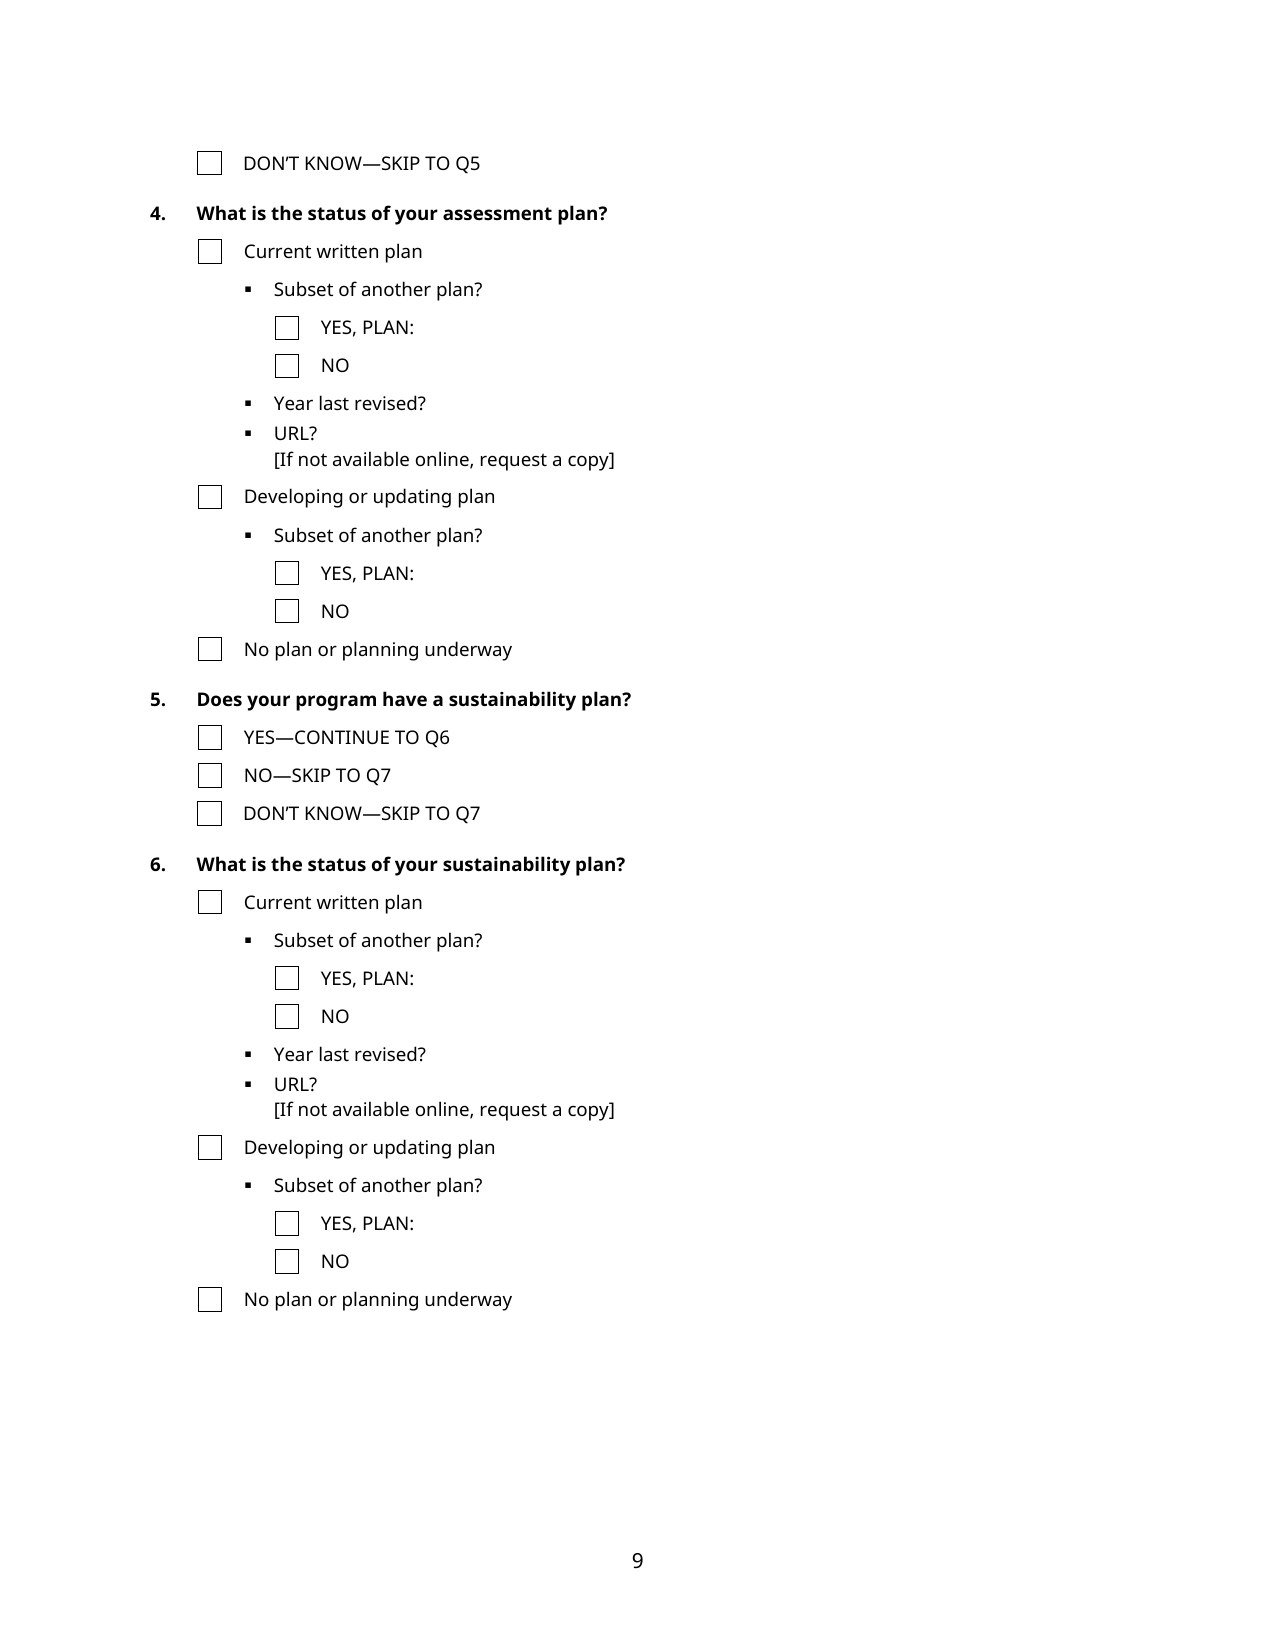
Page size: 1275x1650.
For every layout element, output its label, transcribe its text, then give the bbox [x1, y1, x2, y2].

text Year last revised? [244, 391, 1125, 416]
text URL? [If not available online, request a copy] [244, 420, 1125, 471]
text NO [274, 1003, 1125, 1029]
text YES, PLAN: [274, 1210, 1125, 1236]
text 6. What is the status of your sustainability plan? [150, 851, 1125, 877]
text YES, PLAN: [274, 965, 1125, 991]
text Subset of another plan? [244, 277, 1125, 302]
text Developing or updating plan [197, 484, 1125, 509]
text No plan or planning underway [197, 1286, 1125, 1312]
text Current written plan [197, 889, 1125, 914]
text YES, PLAN: [274, 560, 1125, 585]
text YES—CONTINUE TO Q6 [197, 724, 1125, 750]
text 5. Does your program have a sustainability plan? [150, 686, 1125, 712]
text DON’T KNOW—SKIP TO Q5 [196, 150, 1125, 176]
text NO [274, 353, 1125, 378]
text DON’T KNOW—SKIP TO Q7 [222, 801, 1125, 826]
text YES, PLAN: [274, 314, 1125, 340]
text NO [274, 598, 1125, 623]
text NO [274, 1248, 1125, 1274]
text Current written plan [197, 238, 1125, 264]
text Subset of another plan? [244, 522, 1125, 547]
text No plan or planning underway [197, 636, 1125, 661]
text URL? [If not available online, request a copy] [244, 1071, 1125, 1122]
text Developing or updating plan [197, 1134, 1125, 1160]
text Subset of another plan? [244, 927, 1125, 953]
text 4. What is the status of your assessment plan? [150, 201, 1125, 226]
text NO—SKIP TO Q7 [197, 762, 1125, 788]
text Year last revised? [244, 1041, 1125, 1067]
text Subset of another plan? [244, 1172, 1125, 1198]
